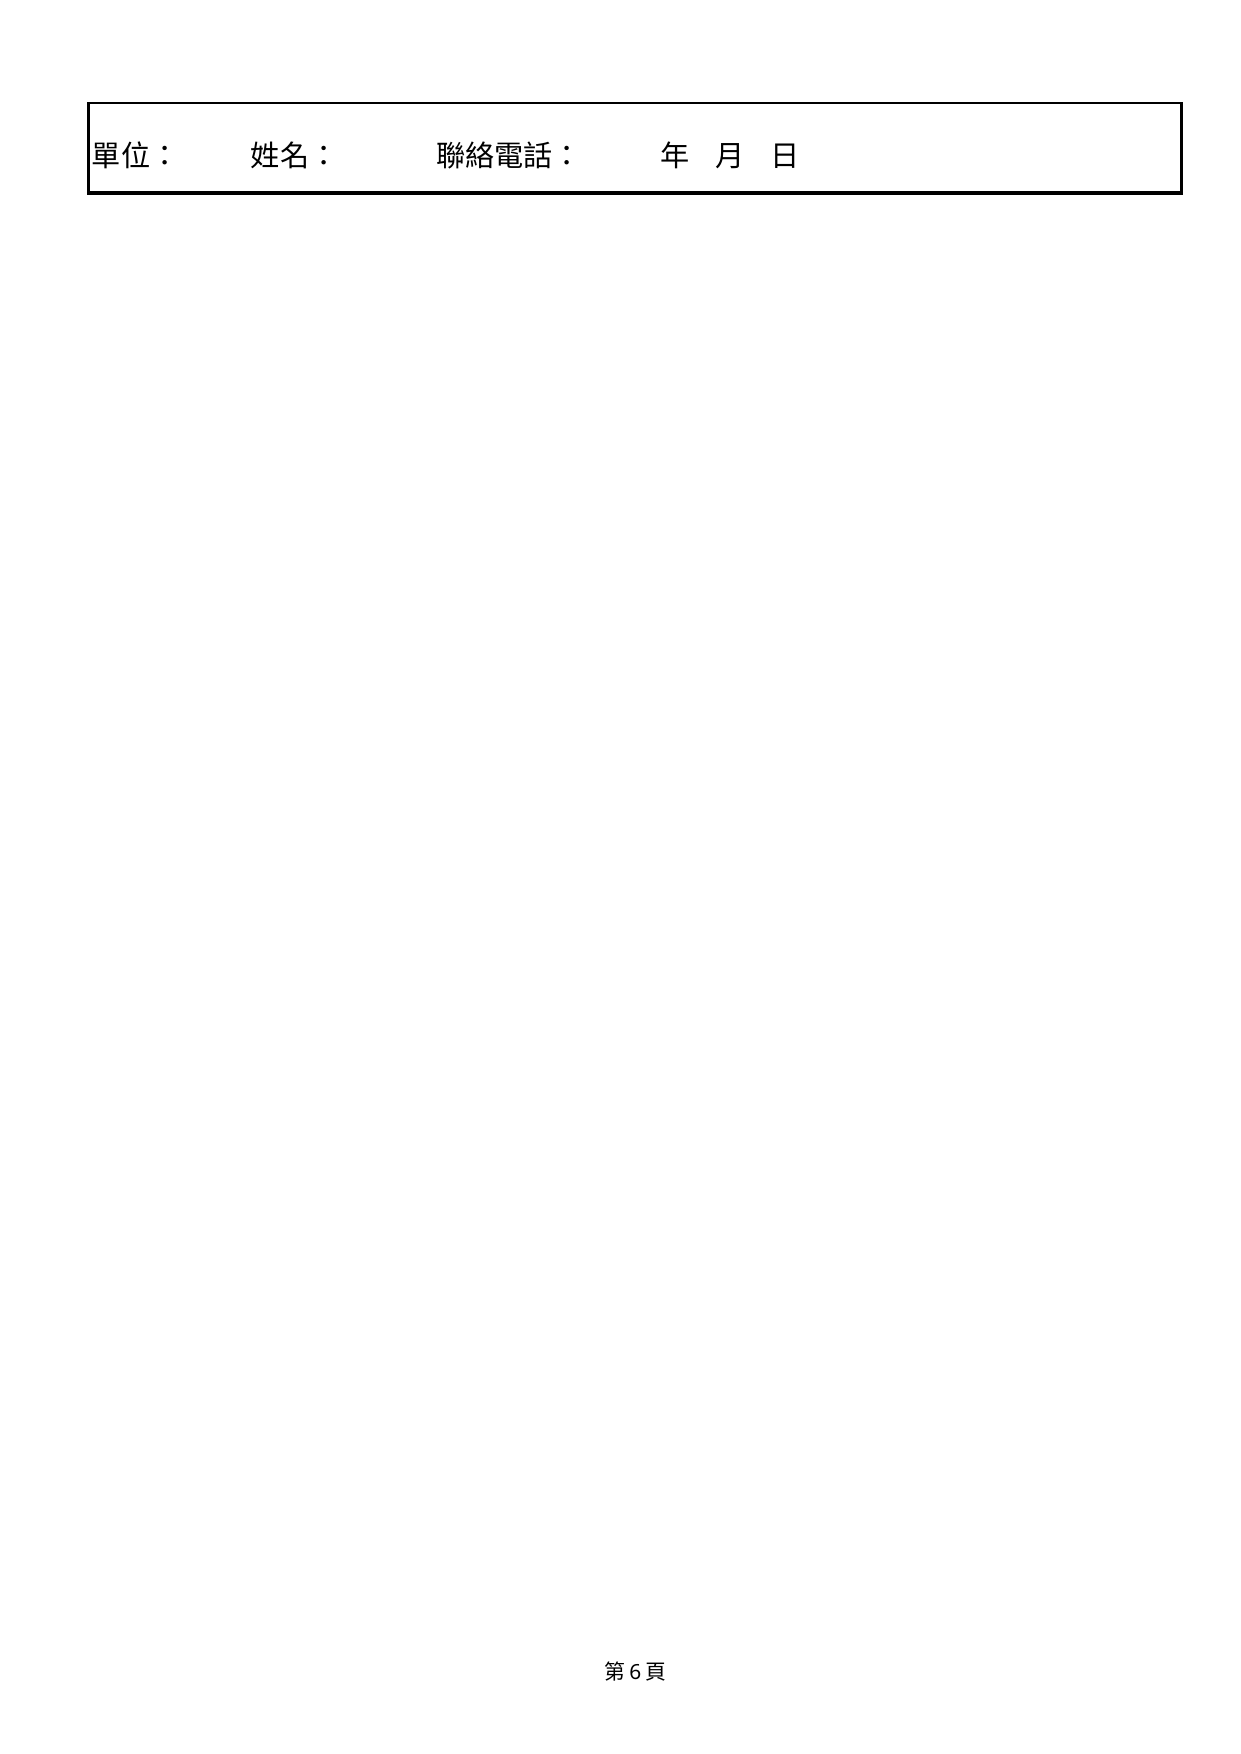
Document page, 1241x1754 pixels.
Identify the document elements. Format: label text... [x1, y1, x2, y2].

table_cell 單位： 姓名： 聯絡電話： 年 月 日 [90, 104, 1180, 191]
